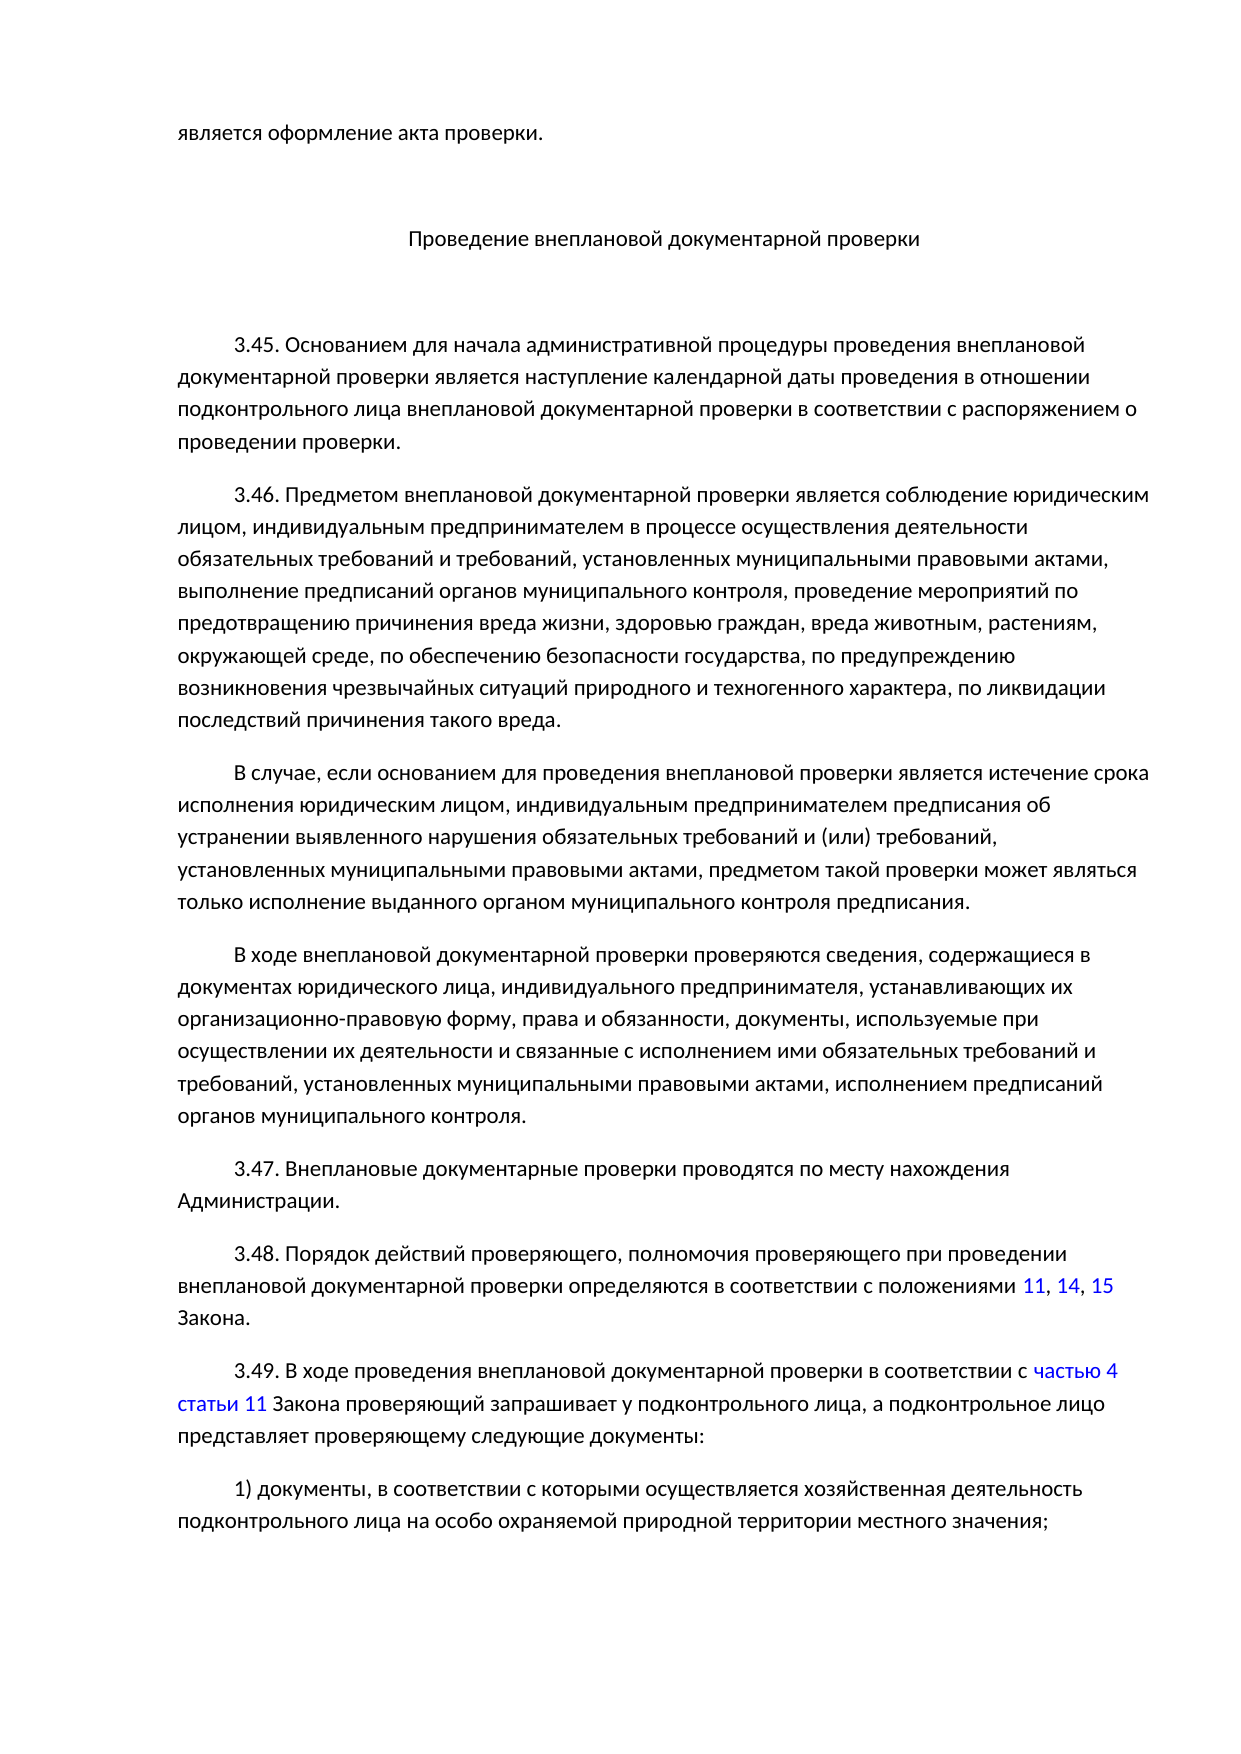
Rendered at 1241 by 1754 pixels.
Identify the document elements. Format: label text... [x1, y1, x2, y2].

text 3.47. Внеплановые документарные проверки проводятся по месту нахождения Администрации. [177, 1154, 1152, 1214]
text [177, 118, 1152, 146]
text 3.46. Предметом внеплановой документарной проверки является соблюдение юридическим лицом, индивидуальным предпринимателем в процессе осуществления деятельности обязательных требований и требований, установленных муниципальными правовыми актами, выполнение предписаний органов муниципального контроля, проведение мероприятий по предотвращению причинения вреда жизни, здоровью граждан, вреда животным, растениям, окружающей среде, по обеспечению безопасности государства, по предупреждению возникновения чрезвычайных ситуаций природного и техногенного характера, по ликвидации последствий причинения такого вреда. [177, 480, 1152, 733]
text 1) документы, в соответствии с которыми осуществляется хозяйственная деятельность подконтрольного лица на особо охраняемой природной территории местного значения; [177, 1474, 1152, 1534]
text Проведение внеплановой документарной проверки [177, 224, 1152, 252]
text 3.48. Порядок действий проверяющего, полномочия проверяющего при проведении внеплановой документарной проверки определяются в соответствии с положениями 11, 14, 15 Закона. [177, 1239, 1152, 1331]
text 3.49. В ходе проведения внеплановой документарной проверки в соответствии с частью 4 статьи 11 Закона проверяющий запрашивает у подконтрольного лица, а подконтрольное лицо представляет проверяющему следующие документы: [177, 1356, 1152, 1449]
text В ходе внеплановой документарной проверки проверяются сведения, содержащиеся в документах юридического лица, индивидуального предпринимателя, устанавливающих их организационно-правовую форму, права и обязанности, документы, используемые при осуществлении их деятельности и связанные с исполнением ими обязательных требований и требований, установленных муниципальными правовыми актами, исполнением предписаний органов муниципального контроля. [177, 940, 1152, 1129]
text 3.45. Основанием для начала административной процедуры проведения внеплановой документарной проверки является наступление календарной даты проведения в отношении подконтрольного лица внеплановой документарной проверки в соответствии с распоряжением о проведении проверки. [177, 330, 1152, 455]
text В случае, если основанием для проведения внеплановой проверки является истечение срока исполнения юридическим лицом, индивидуальным предпринимателем предписания об устранении выявленного нарушения обязательных требований и (или) требований, установленных муниципальными правовыми актами, предметом такой проверки может являться только исполнение выданного органом муниципального контроля предписания. [177, 758, 1152, 915]
